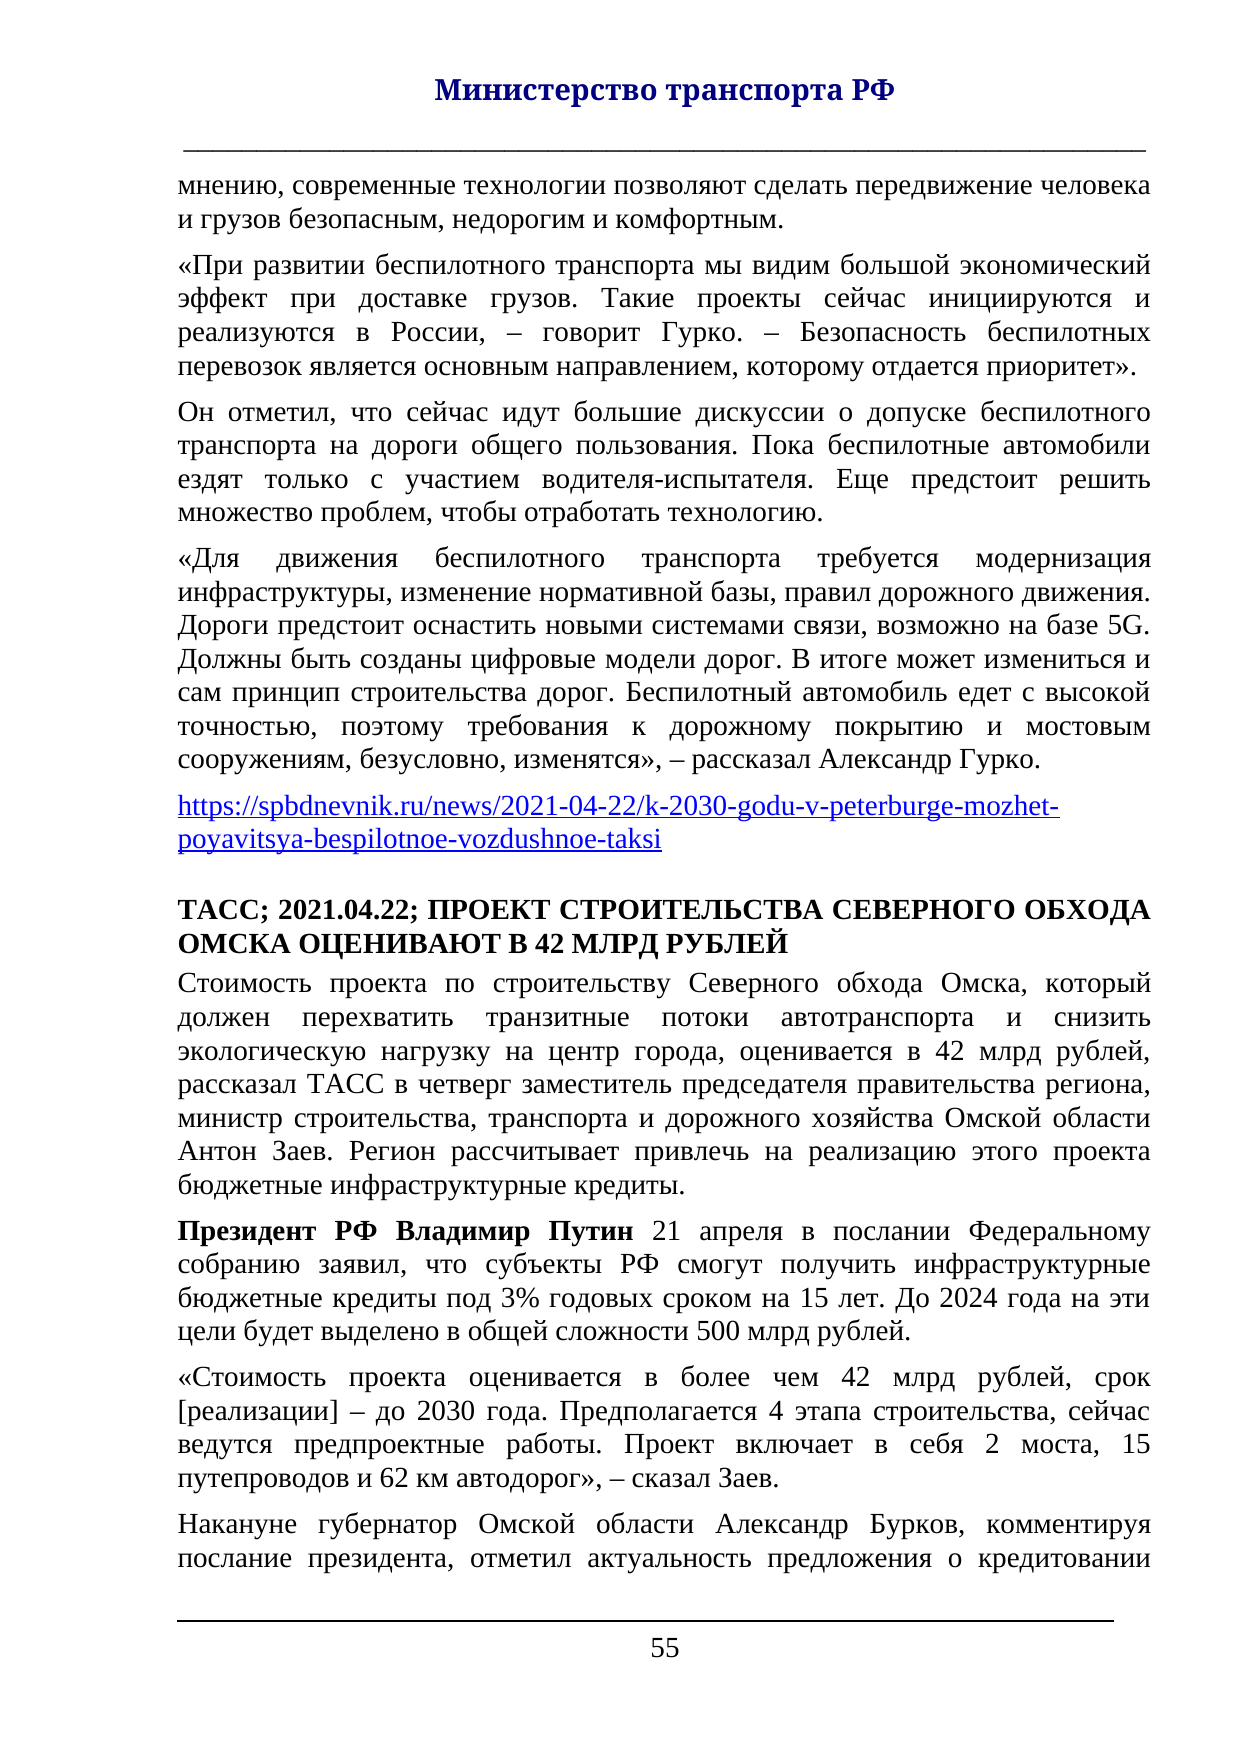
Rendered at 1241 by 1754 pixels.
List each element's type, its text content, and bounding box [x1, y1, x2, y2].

text «Для движения беспилотного транспорта требуется модернизация инфраструктуры, изменение нормативной базы, правил дорожного движения. Дороги предстоит оснастить новыми системами связи, возможно на базе 5G. Должны быть созданы цифровые модели дорог. В итоге может измениться и сам принцип строительства дорог. Беспилотный автомобиль едет с высокой точностью, поэтому требования к дорожному покрытию и мостовым сооружениям, безусловно, изменятся», – рассказал Александр Гурко. [177, 540, 1152, 775]
text https://spbdnevnik.ru/news/2021-04-22/k-2030-godu-v-peterburge-mozhet-poyavitsya-bespilotnoe-vozdushnoe-taksi [177, 788, 1152, 855]
text «Стоимость проекта оценивается в более чем 42 млрд рублей, срок [реализации] – до 2030 года. Предполагается 4 этапа строительства, сейчас ведутся предпроектные работы. Проект включает в себя 2 моста, 15 путепроводов и 62 км автодорог», – сказал Заев. [177, 1359, 1152, 1494]
text Он отметил, что сейчас идут большие дискуссии о допуске беспилотного транспорта на дороги общего пользования. Пока беспилотные автомобили ездят только с участием водителя-испытателя. Еще предстоит решить множество проблем, чтобы отработать технологию. [177, 394, 1152, 528]
text Президент РФ Владимир Путин 21 апреля в послании Федеральному собранию заявил, что субъекты РФ смогут получить инфраструктурные бюджетные кредиты под 3% годовых сроком на 15 лет. До 2024 года на эти цели будет выделено в общей сложности 500 млрд рублей. [177, 1213, 1152, 1347]
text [177, 1506, 1152, 1573]
subtitle ТАСС; 2021.04.22; ПРОЕКТ СТРОИТЕЛЬСТВА СЕВЕРНОГО ОБХОДА ОМСКА ОЦЕНИВАЮТ В 42 МЛРД РУБЛЕЙ [177, 892, 1152, 959]
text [177, 167, 1152, 234]
text «При развитии беспилотного транспорта мы видим большой экономический эффект при доставке грузов. Такие проекты сейчас инициируются и реализуются в России, – говорит Гурко. – Безопасность беспилотных перевозок является основным направлением, которому отдается приоритет». [177, 247, 1152, 381]
text Стоимость проекта по строительству Северного обхода Омска, который должен перехватить транзитные потоки автотранспорта и снизить экологическую нагрузку на центр города, оценивается в 42 млрд рублей, рассказал ТАСС в четверг заместитель председателя правительства региона, министр строительства, транспорта и дорожного хозяйства Омской области Антон Заев. Регион рассчитывает привлечь на реализацию этого проекта бюджетные инфраструктурные кредиты. [177, 966, 1152, 1200]
